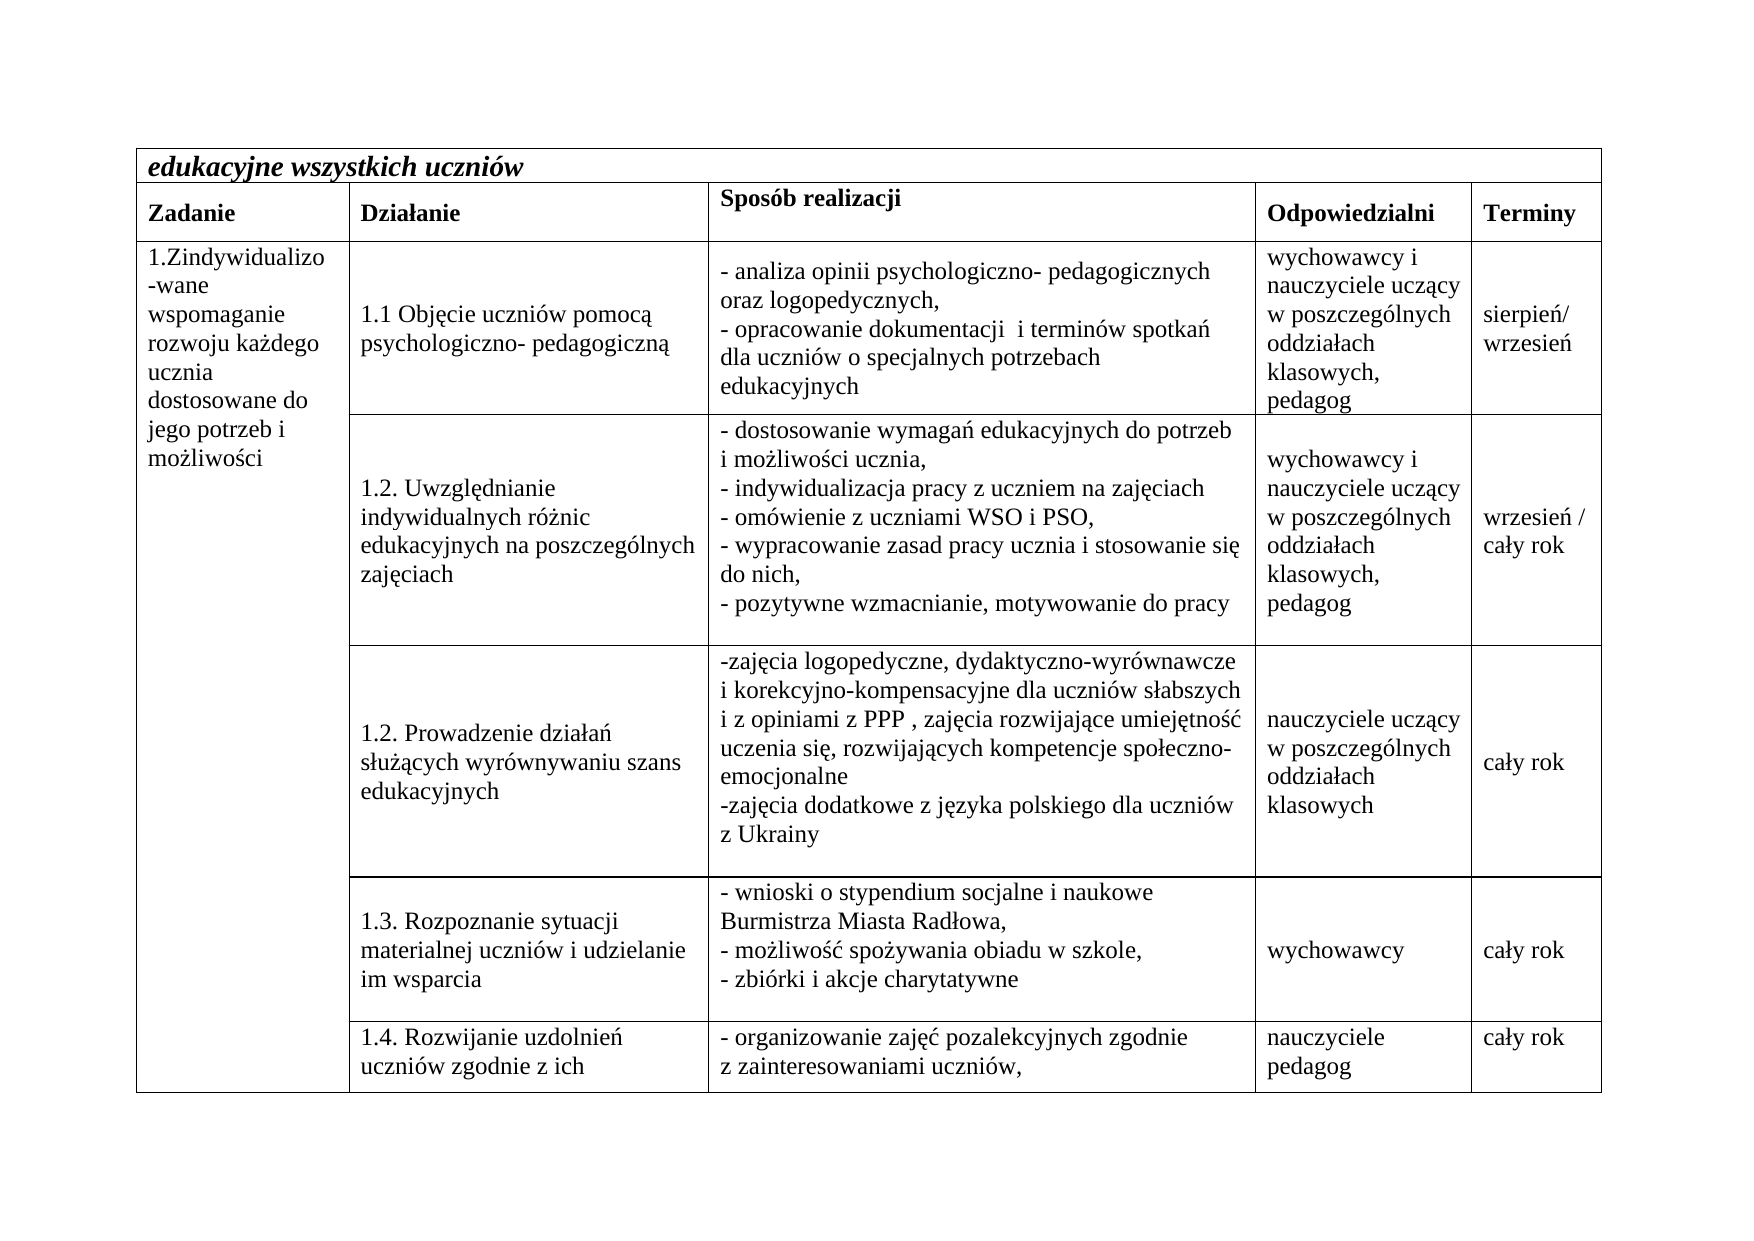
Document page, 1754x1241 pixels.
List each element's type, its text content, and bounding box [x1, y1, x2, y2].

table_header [137, 149, 1601, 182]
table_cell cały rok [1472, 1022, 1601, 1092]
table_cell 1.1 Objęcie uczniów pomocą psychologiczno- pedagogiczną [350, 242, 708, 414]
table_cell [709, 1022, 1255, 1092]
table_cell sierpień/ wrzesień [1472, 242, 1601, 414]
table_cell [1256, 1022, 1471, 1092]
table_cell cały rok [1472, 878, 1601, 1021]
table_cell 1.3. Rozpoznanie sytuacji materialnej uczniów i udzielanie im wsparcia [350, 878, 708, 1021]
table_cell wychowawcy [1256, 878, 1471, 1021]
table_cell wychowawcy i nauczyciele uczący w poszczególnych oddziałach klasowych, pedagog [1256, 242, 1471, 414]
table_cell wrzesień /cały rok [1472, 415, 1601, 645]
table_cell Terminy [1472, 183, 1601, 241]
table_cell - dostosowanie wymagań edukacyjnych do potrzeb i możliwości ucznia, - indywidualizacja pracy z uczniem na zajęciach - omówienie z uczniami WSO i PSO, - wypracowanie zasad pracy ucznia i stosowanie się do nich, - pozytywne wzmacnianie, motywowanie do pracy [709, 415, 1255, 645]
table_cell 1.2. Uwzględnianie indywidualnych różnic edukacyjnych na poszczególnych zajęciach [350, 415, 708, 645]
table_cell Zadanie [137, 183, 349, 241]
table_cell Sposób realizacji [709, 183, 1255, 241]
table_cell - wnioski o stypendium socjalne i naukowe Burmistrza Miasta Radłowa, - możliwość spożywania obiadu w szkole, - zbiórki i akcje charytatywne [709, 878, 1255, 1021]
table_cell 1.2. Prowadzenie działań służących wyrównywaniu szans edukacyjnych [350, 646, 708, 876]
table_cell nauczyciele uczący w poszczególnych oddziałach klasowych [1256, 646, 1471, 876]
table_cell -zajęcia logopedyczne, dydaktyczno-wyrównawcze i korekcyjno-kompensacyjne dla uczniów słabszych i z opiniami z PPP , zajęcia rozwijające umiejętność uczenia się, rozwijających kompetencje społeczno-emocjonalne -zajęcia dodatkowe z języka polskiego dla uczniów z Ukrainy [709, 646, 1255, 876]
table_cell Działanie [350, 183, 708, 241]
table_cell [350, 1022, 708, 1092]
table_cell Odpowiedzialni [1256, 183, 1471, 241]
table_cell wychowawcy i nauczyciele uczący w poszczególnych oddziałach klasowych, pedagog [1256, 415, 1471, 645]
table_cell cały rok [1472, 646, 1601, 876]
table_cell 1.Zindywidualizo -wane wspomaganie rozwoju każdego ucznia dostosowane do jego potrzeb i możliwości [137, 242, 349, 1092]
table_cell - analiza opinii psychologiczno- pedagogicznych oraz logopedycznych, - opracowanie dokumentacji i terminów spotkań dla uczniów o specjalnych potrzebach edukacyjnych [709, 242, 1255, 414]
